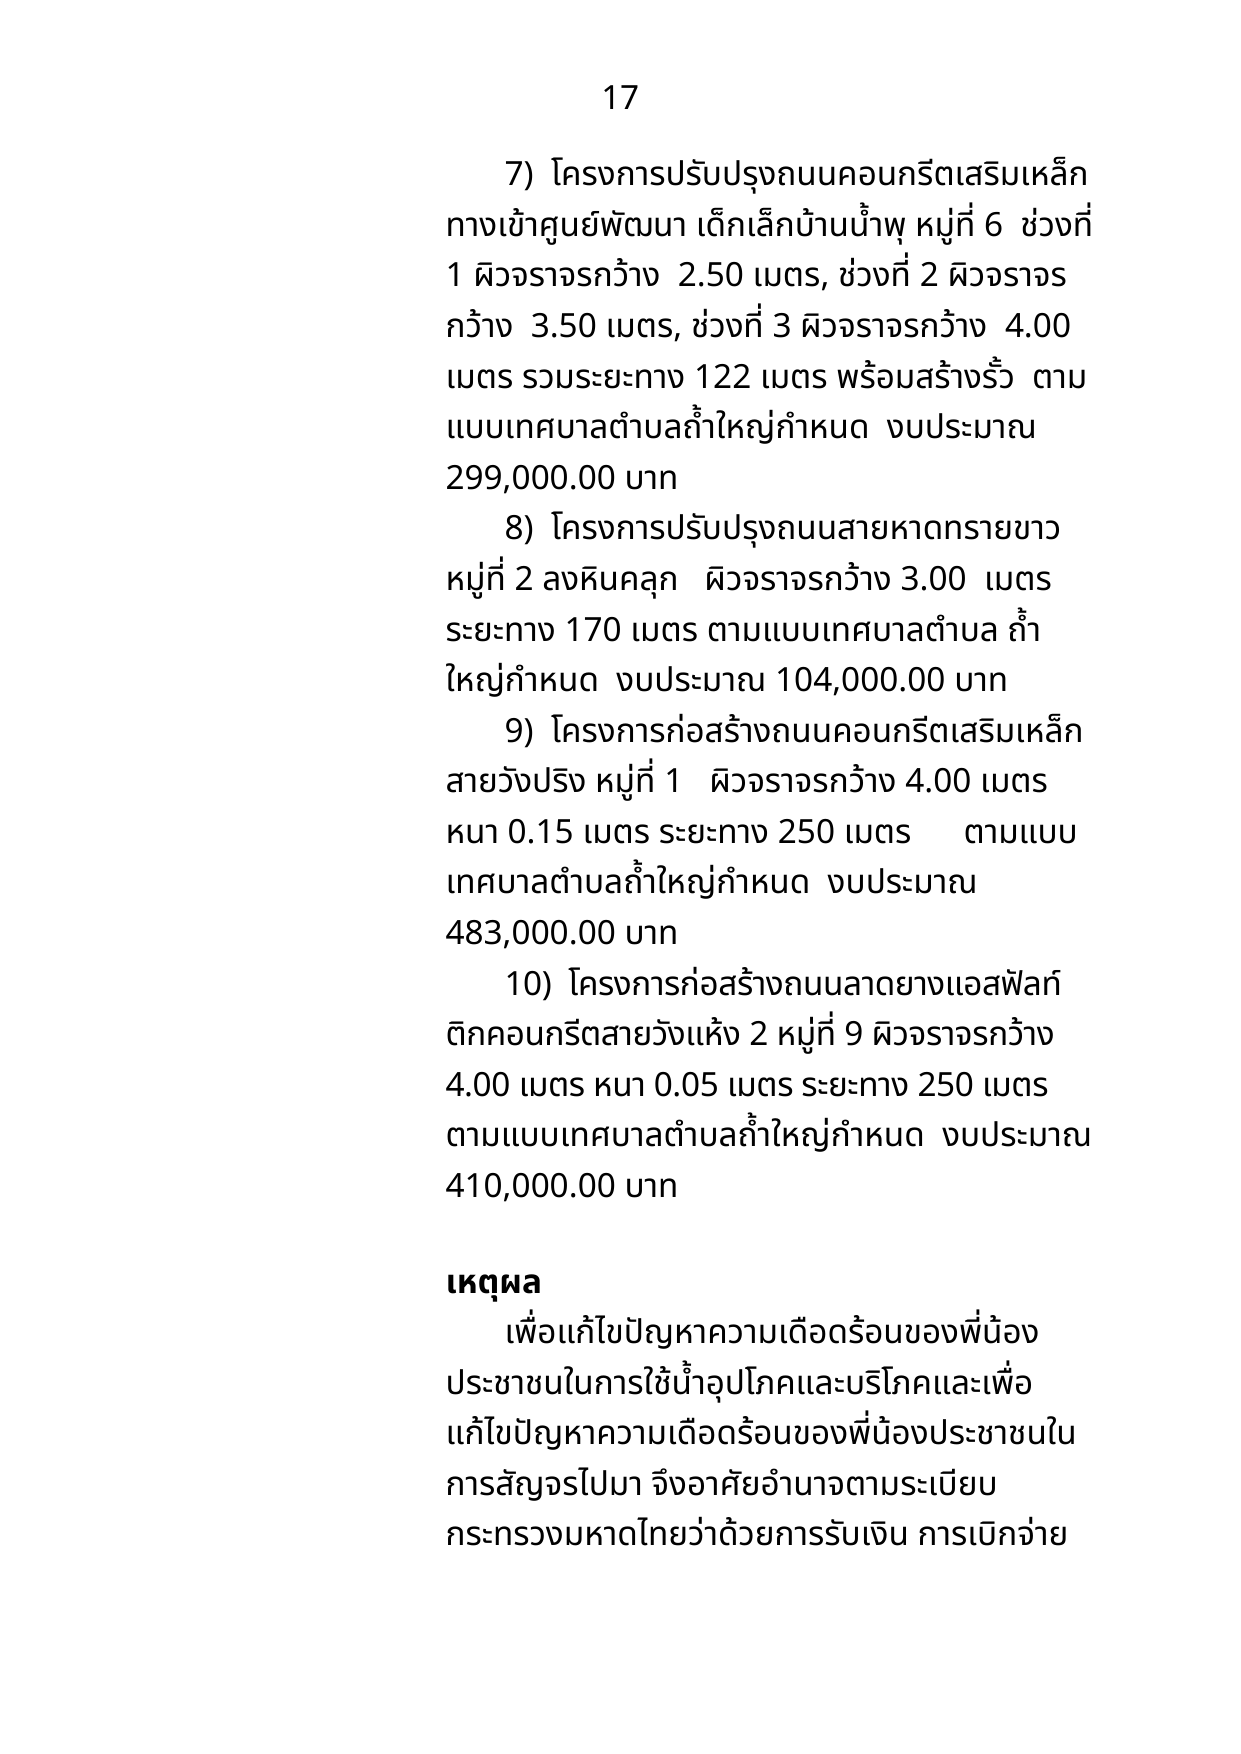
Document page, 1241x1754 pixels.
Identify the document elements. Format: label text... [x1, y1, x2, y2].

text 9) โครงการก่อสร้างถนนคอนกรีตเสริมเหล็กสายวังปริง หมู่ที่ 1 ผิวจราจรกว้าง 4.00 เมตรหนา 0.15 เมตร ระยะทาง 250 เมตร ตามแบบเทศบาลตำบลถ้ำใหญ่กำหนด งบประมาณ 483,000.00 บาท [445, 707, 1095, 959]
text 10) โครงการก่อสร้างถนนลาดยางแอสฟัลท์ติกคอนกรีตสายวังแห้ง 2 หมู่ที่ 9 ผิวจราจรกว้าง 4.00 เมตร หนา 0.05 เมตร ระยะทาง 250 เมตร ตามแบบเทศบาลตำบลถ้ำใหญ่กำหนด งบประมาณ 410,000.00 บาท [445, 959, 1095, 1212]
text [445, 1308, 1095, 1560]
text 7) โครงการปรับปรุงถนนคอนกรีตเสริมเหล็กทางเข้าศูนย์พัฒนา เด็กเล็กบ้านน้ำพุ หมู่ที่ 6 ช่วงที่ 1 ผิวจราจรกว้าง 2.50 เมตร, ช่วงที่ 2 ผิวจราจรกว้าง 3.50 เมตร, ช่วงที่ 3 ผิวจราจรกว้าง 4.00 เมตร รวมระยะทาง 122 เมตร พร้อมสร้างรั้ว ตามแบบเทศบาลตำบลถ้ำใหญ่กำหนด งบประมาณ 299,000.00 บาท [445, 150, 1095, 504]
text เหตุผล [150, 1258, 1095, 1308]
text 8) โครงการปรับปรุงถนนสายหาดทรายขาว หมู่ที่ 2 ลงหินคลุก ผิวจราจรกว้าง 3.00 เมตร ระยะทาง 170 เมตร ตามแบบเทศบาลตำบล ถ้ำใหญ่กำหนด งบประมาณ 104,000.00 บาท [445, 504, 1095, 707]
